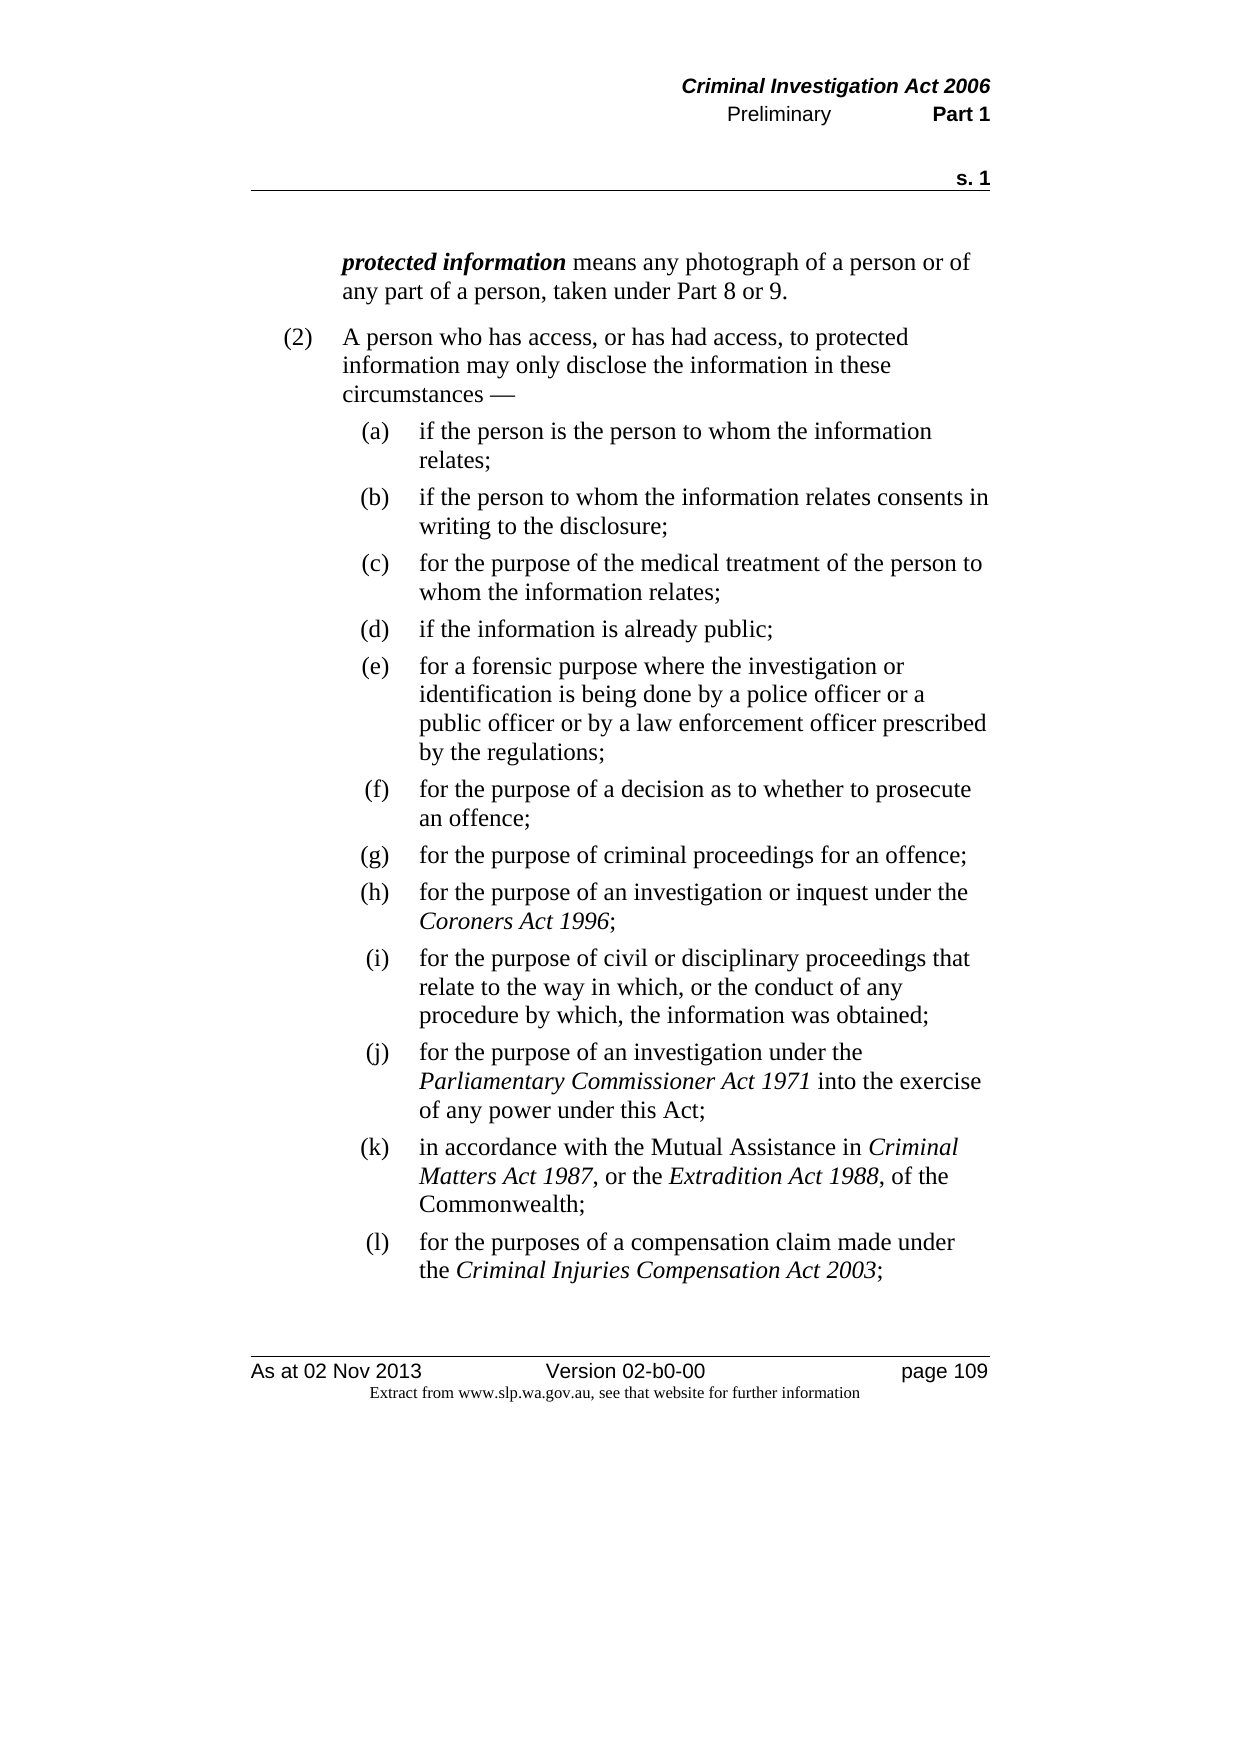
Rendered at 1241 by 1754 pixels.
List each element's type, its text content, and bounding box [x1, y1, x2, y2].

text (2) A person who has access, or has had access, to protected information may only disclose the information in these circumstances — [251, 322, 990, 408]
text (f) for the purpose of a decision as to whether to prosecute an offence; [251, 774, 990, 832]
text (h) for the purpose of an investigation or inquest under the Coroners Act 1996; [251, 877, 990, 934]
text (e) for a forensic purpose where the investigation or identification is being done by a police officer or a public officer or by a law enforcement officer prescribed by the regulations; [251, 651, 990, 766]
text (i) for the purpose of civil or disciplinary proceedings that relate to the way in which, or the conduct of any procedure by which, the information was obtained; [251, 943, 990, 1029]
text (g) for the purpose of criminal proceedings for an offence; [251, 840, 990, 869]
text (k) in accordance with the Mutual Assistance in Criminal Matters Act 1987, or the Extradition Act 1988, of the Commonwealth; [251, 1132, 990, 1218]
text (a) if the person is the person to whom the information relates; [251, 416, 990, 474]
text (d) if the information is already public; [251, 614, 990, 642]
text (l) for the purposes of a compensation claim made under the Criminal Injuries Compensation Act 2003; [251, 1227, 990, 1284]
text protected information means any photograph of a person or of any part of a person, taken under Part 8 or 9. [251, 247, 990, 305]
text (c) for the purpose of the medical treatment of the person to whom the information relates; [251, 548, 990, 605]
text (j) for the purpose of an investigation under the Parliamentary Commissioner Act 1971 into the exercise of any power under this Act; [251, 1037, 990, 1124]
text (b) if the person to whom the information relates consents in writing to the disclosure; [251, 482, 990, 539]
